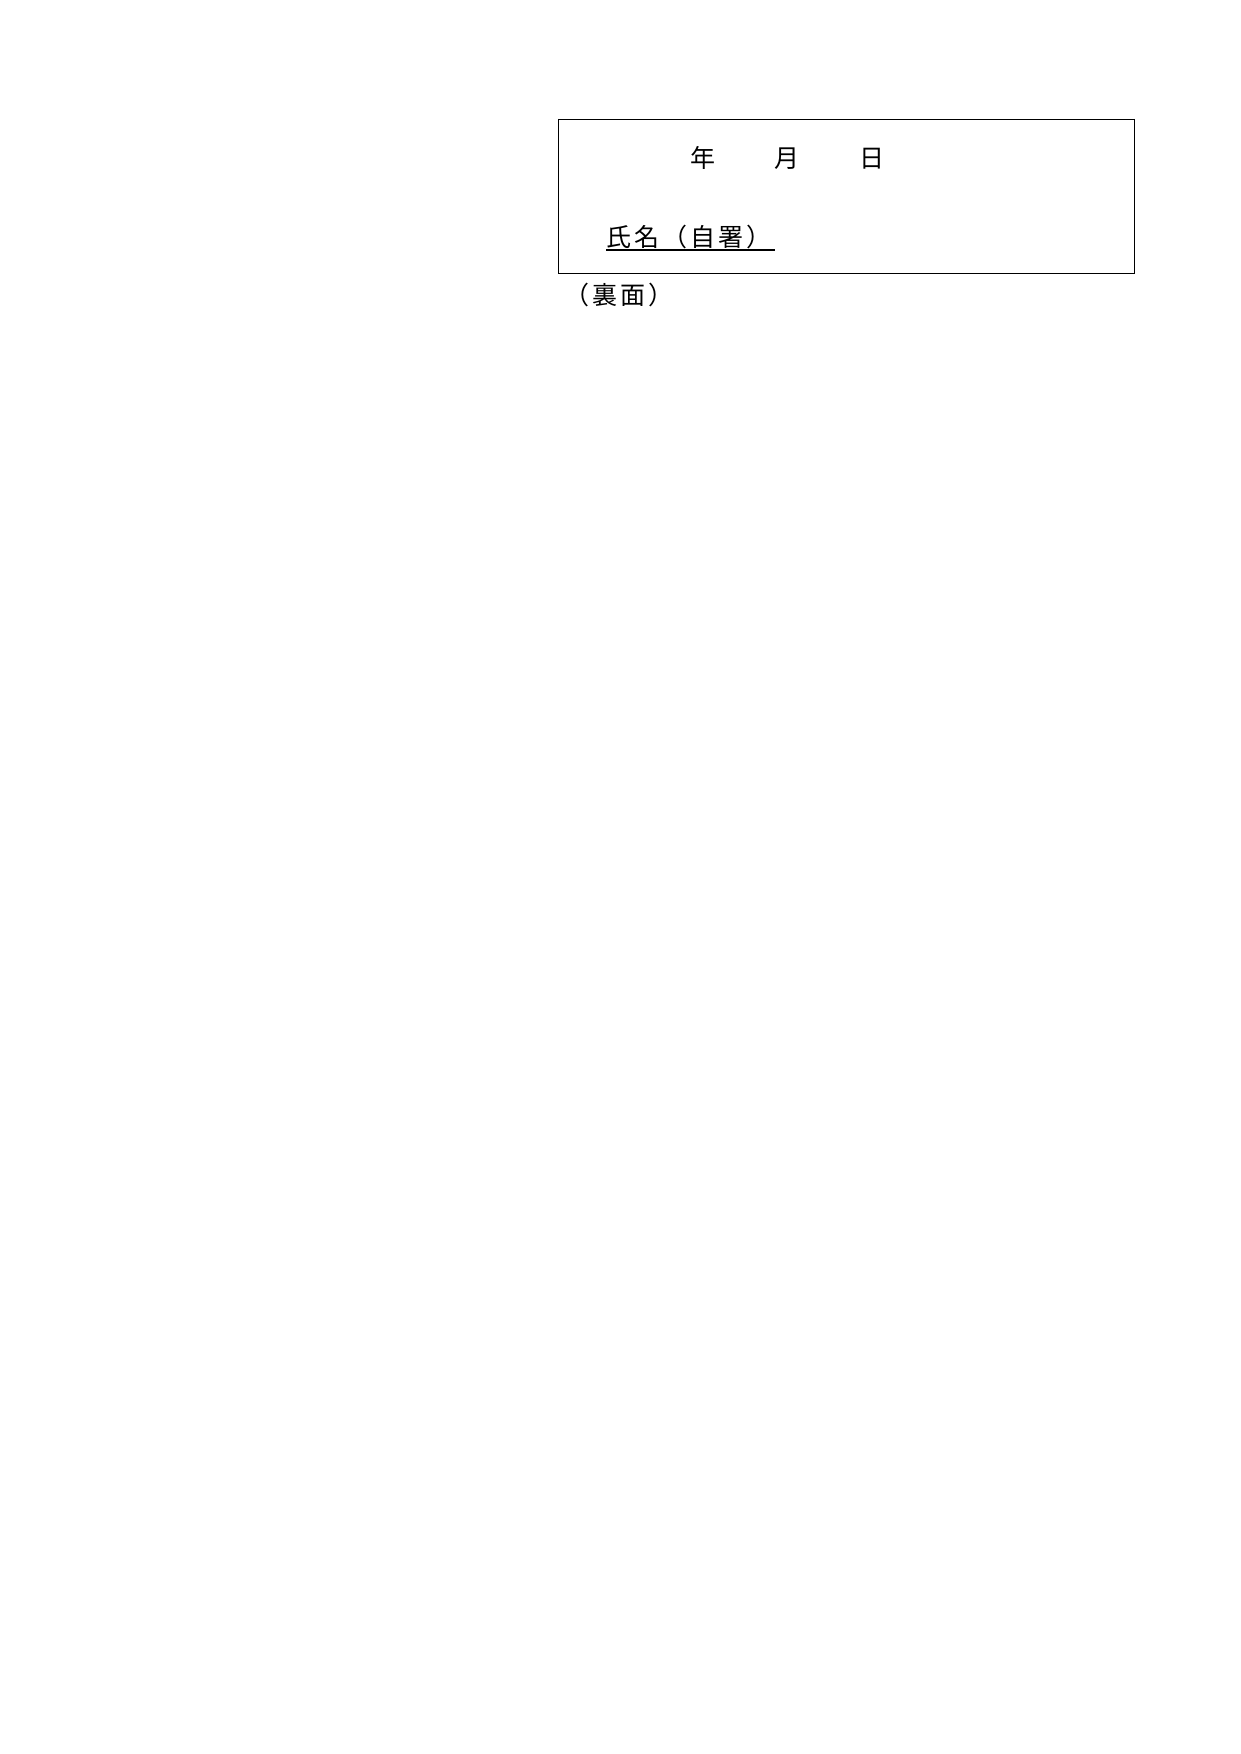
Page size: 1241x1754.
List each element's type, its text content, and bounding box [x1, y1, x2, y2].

text （裏面） [128, 273, 1112, 313]
table_header 年 月 日 氏名（自署） [559, 120, 1134, 272]
